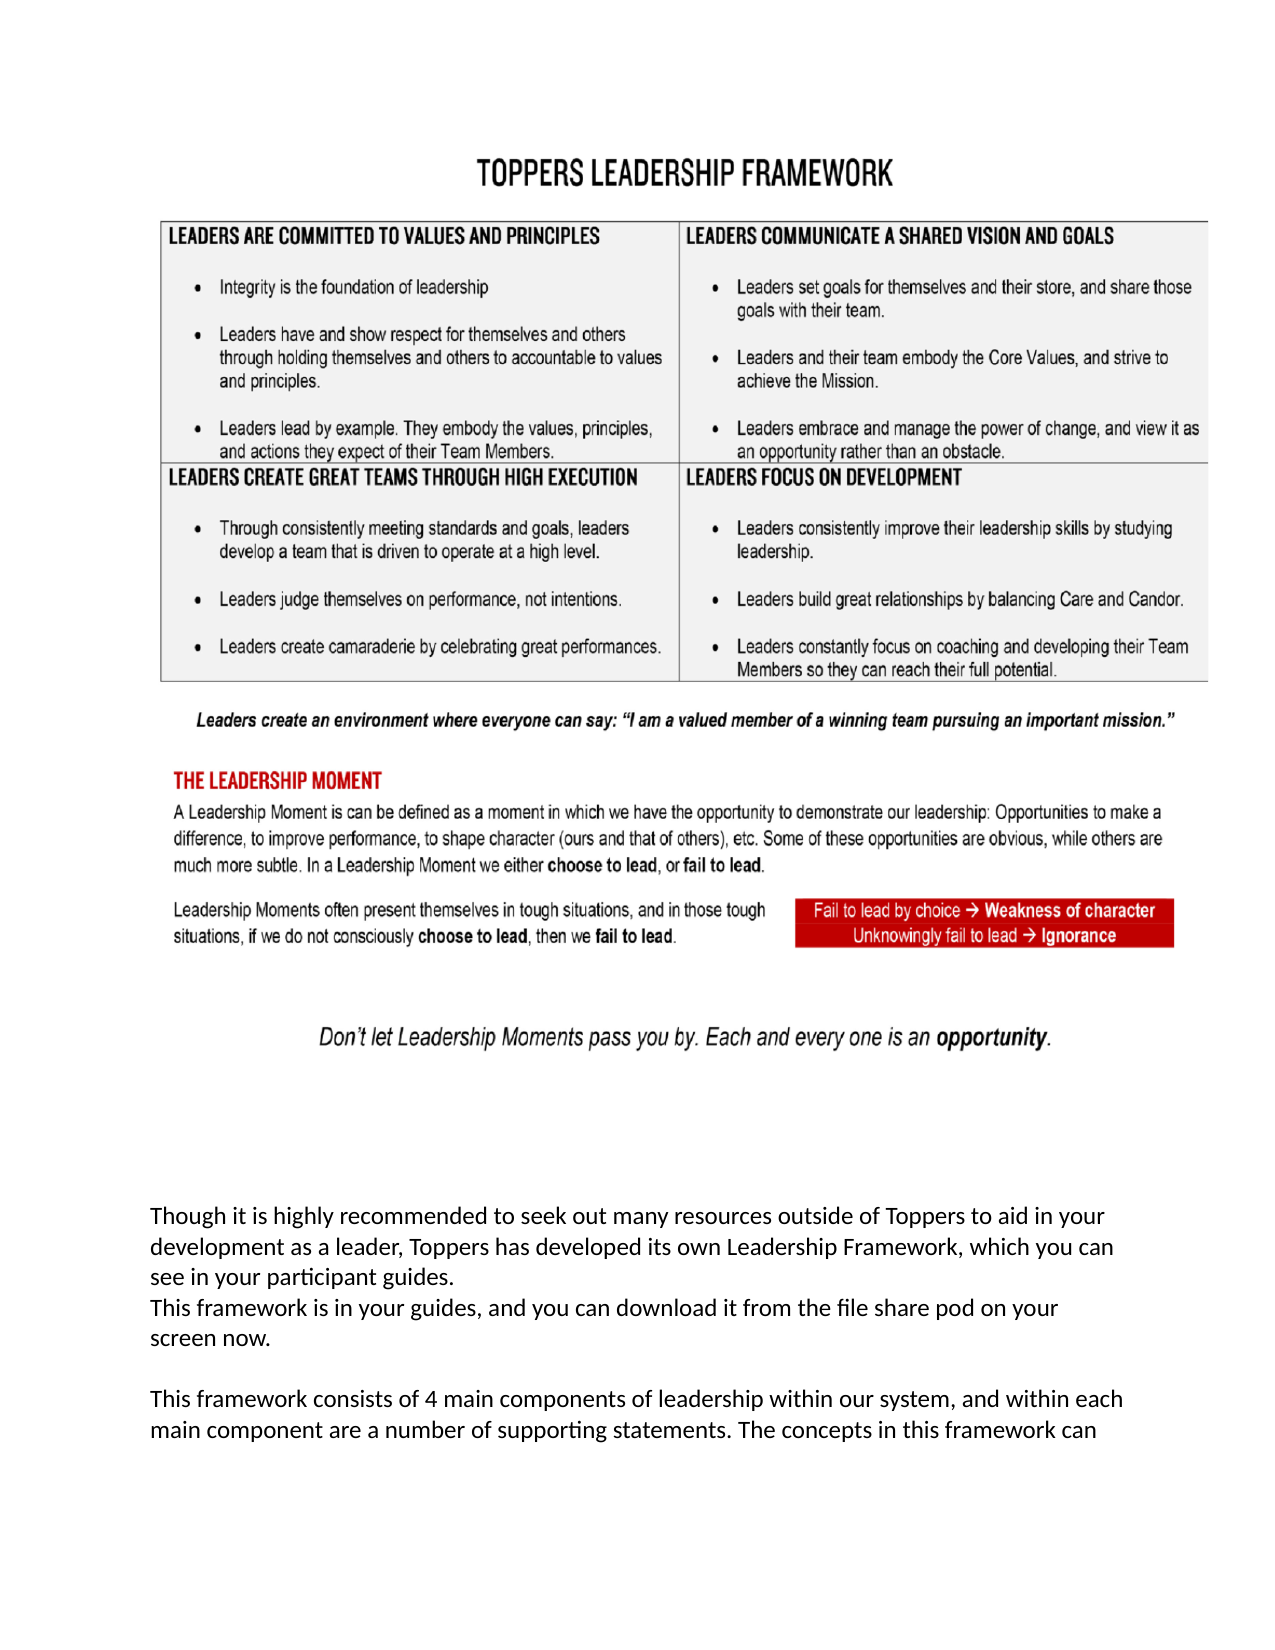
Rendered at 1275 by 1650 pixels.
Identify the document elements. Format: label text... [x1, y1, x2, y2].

text Though it is highly recommended to seek out many resources outside of Toppers to aid in your development as a leader, Toppers has developed its own Leadership Framework, which you can see in your participant guides. [150, 1200, 1125, 1292]
text This framework is in your guides, and you can download it from the file share pod on your screen now. [150, 1292, 1125, 1353]
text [150, 1383, 1125, 1444]
